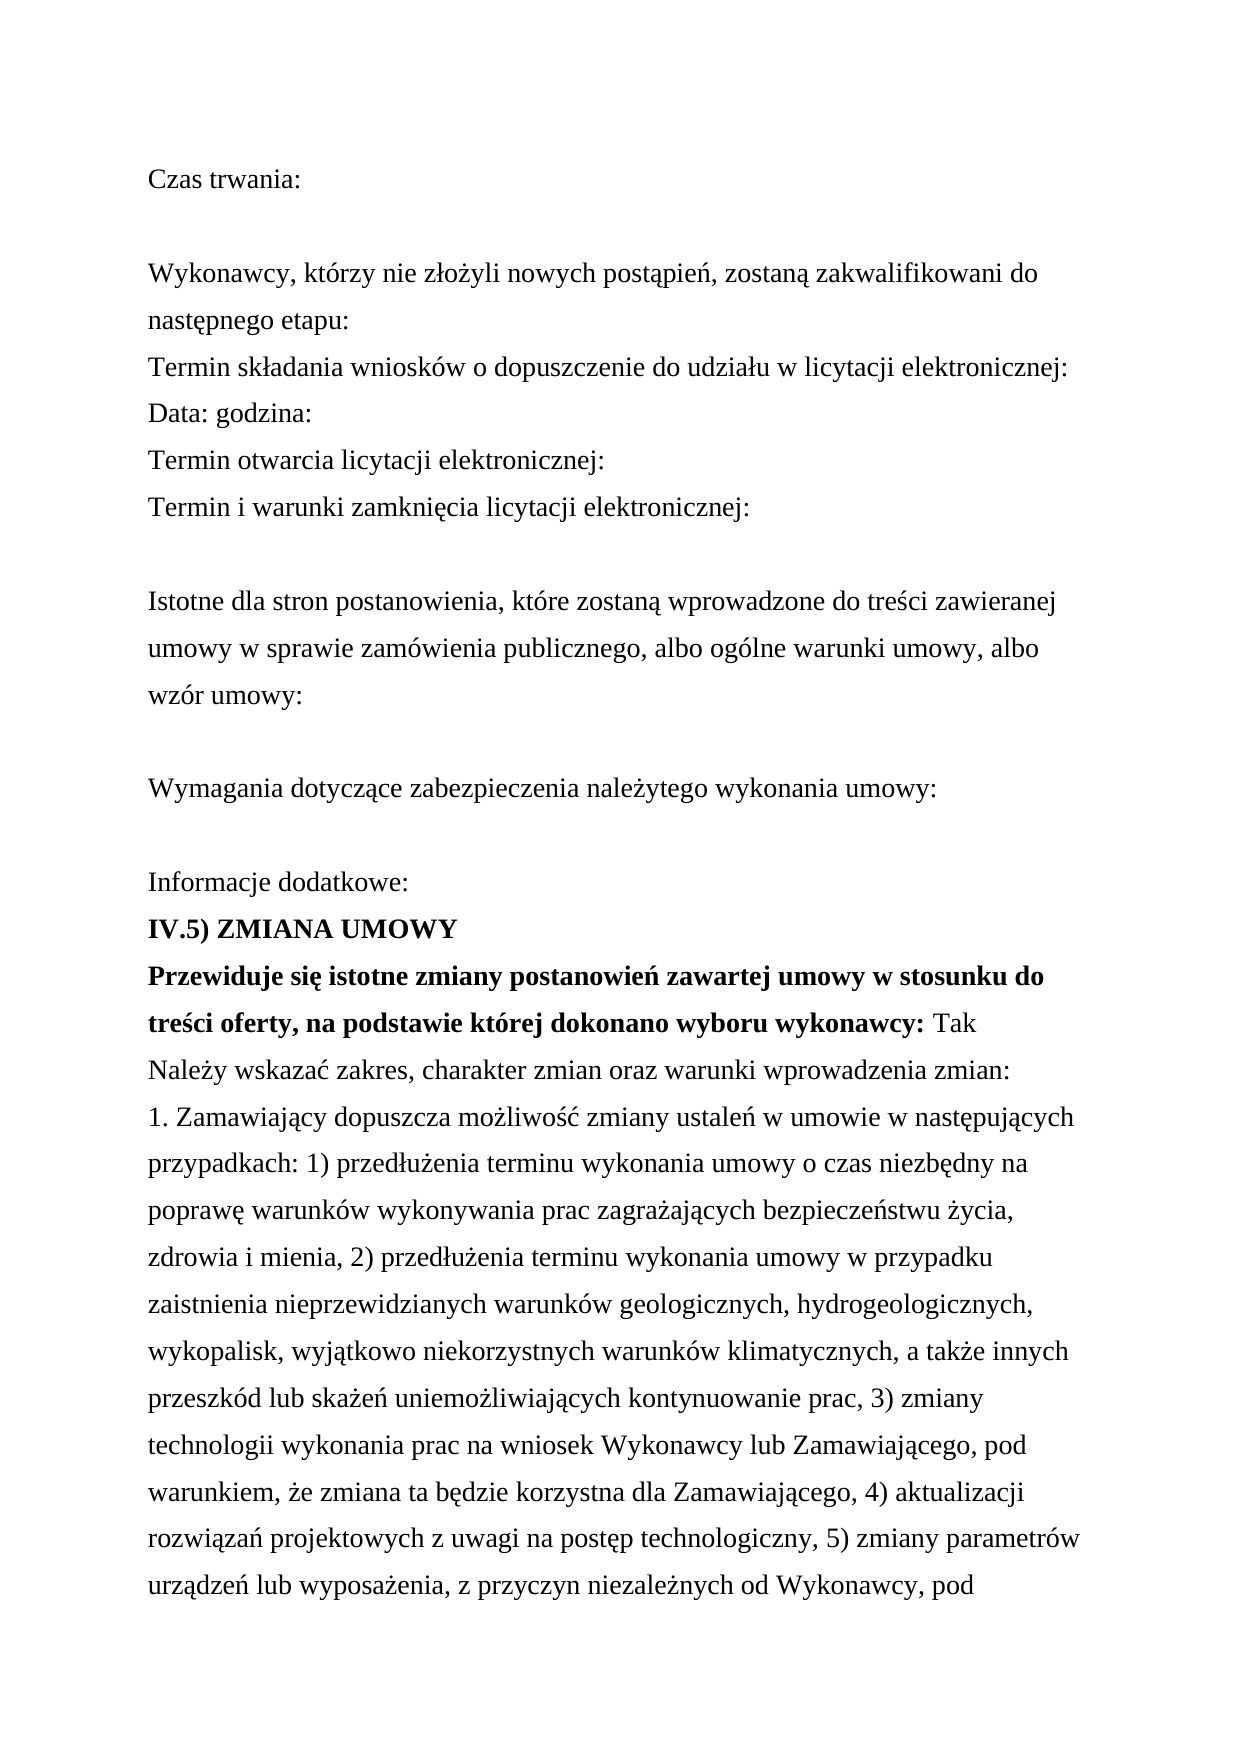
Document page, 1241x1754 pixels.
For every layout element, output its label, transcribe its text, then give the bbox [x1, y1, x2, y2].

text Czas trwania: Wykonawcy, którzy nie złożyli nowych postąpień, zostaną zakwalifikowani do następnego etapu: [148, 148, 1093, 335]
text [148, 898, 1093, 1601]
text Termin i warunki zamknięcia licytacji elektronicznej: [148, 476, 1093, 523]
text Termin składania wniosków o dopuszczenie do udziału w licytacji elektronicznej: Data: godzina: Termin otwarcia licytacji elektronicznej: [148, 335, 1093, 476]
text Wymagania dotyczące zabezpieczenia należytego wykonania umowy: [148, 710, 1093, 804]
text Informacje dodatkowe: [148, 804, 1093, 898]
text Istotne dla stron postanowienia, które zostaną wprowadzone do treści zawieranej umowy w sprawie zamówienia publicznego, albo ogólne warunki umowy, albo wzór umowy: [148, 523, 1093, 710]
